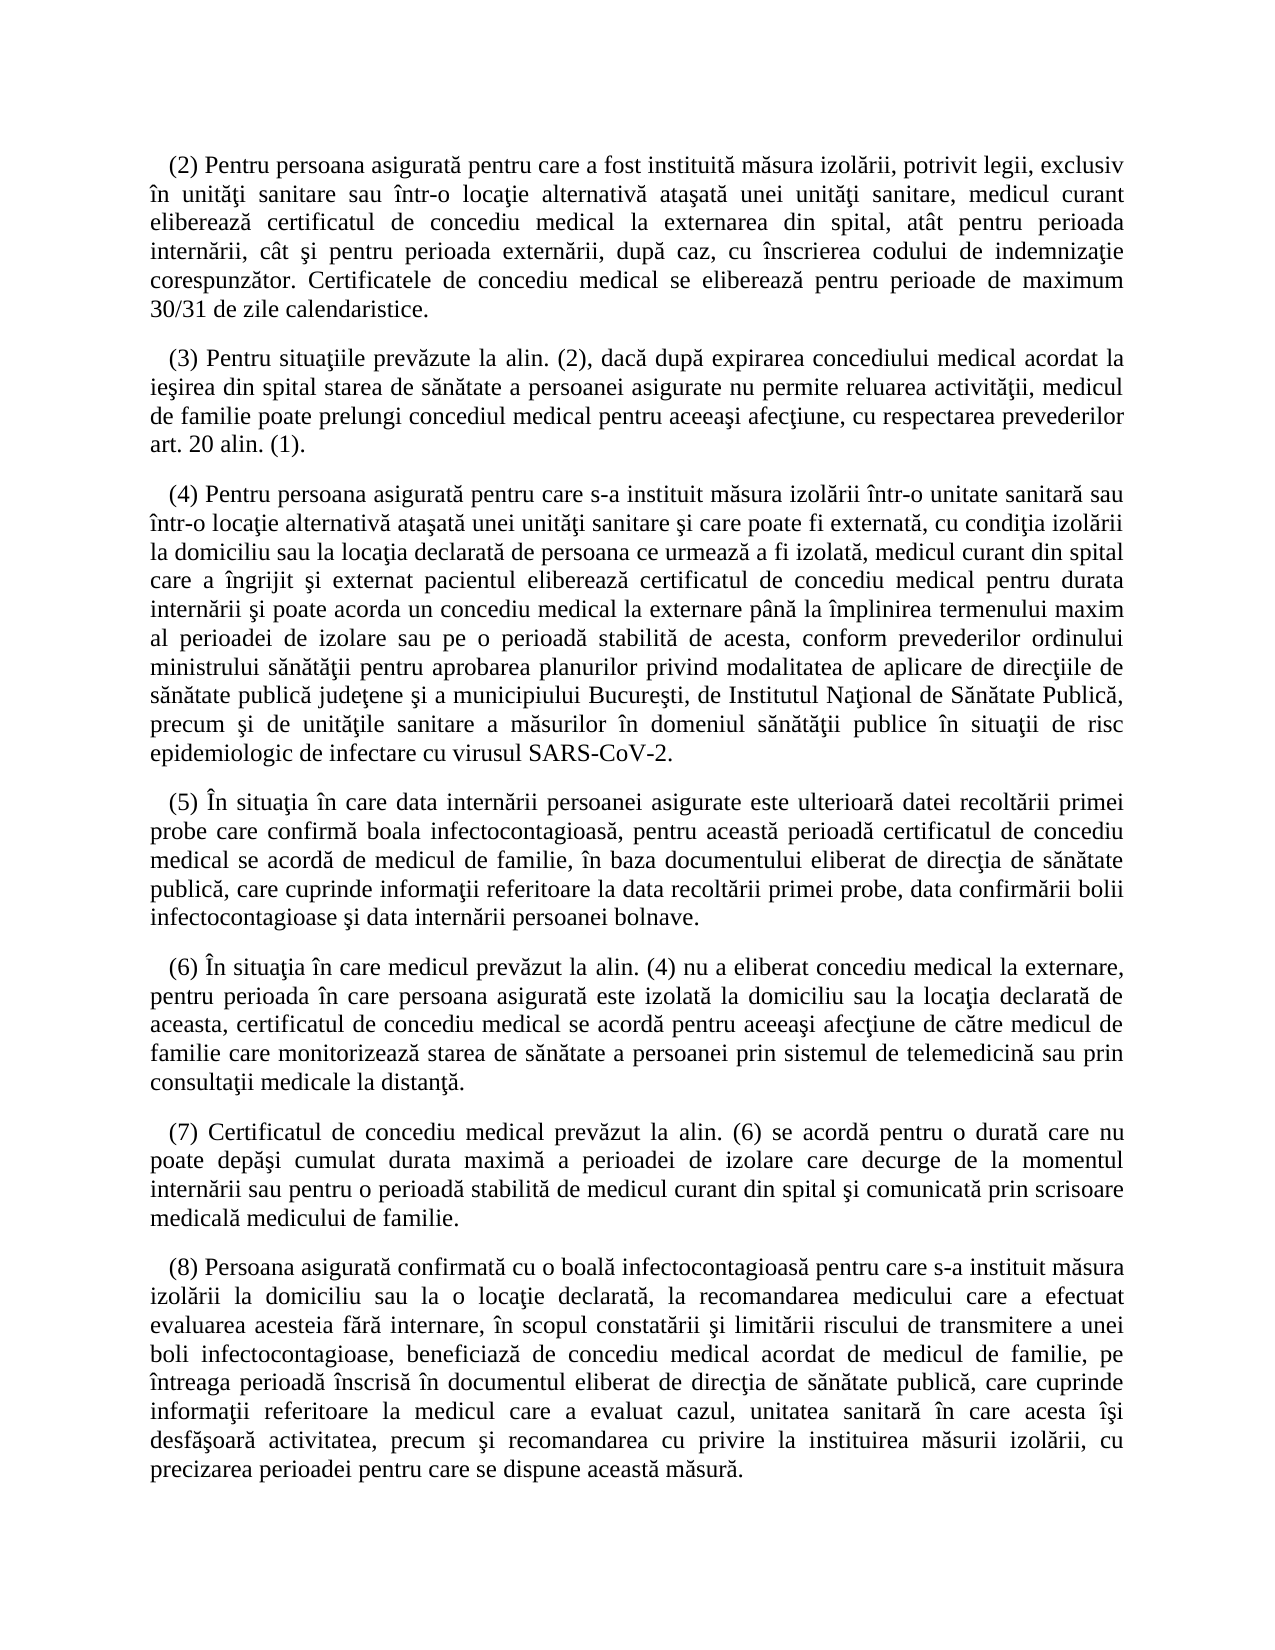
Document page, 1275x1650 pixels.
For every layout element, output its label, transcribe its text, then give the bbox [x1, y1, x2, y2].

text (3) Pentru situaţiile prevăzute la alin. (2), dacă după expirarea concediului medical acordat la ieşirea din spital starea de sănătate a persoanei asigurate nu permite reluarea activităţii, medicul de familie poate prelungi concediul medical pentru aceeaşi afecţiune, cu respectarea prevederilor art. 20 alin. (1). [150, 343, 1125, 458]
text (2) Pentru persoana asigurată pentru care a fost instituită măsura izolării, potrivit legii, exclusiv în unităţi sanitare sau într-o locaţie alternativă ataşată unei unităţi sanitare, medicul curant eliberează certificatul de concediu medical la externarea din spital, atât pentru perioada internării, cât şi pentru perioada externării, după caz, cu înscrierea codului de indemnizaţie corespunzător. Certificatele de concediu medical se eliberează pentru perioade de maximum 30/31 de zile calendaristice. [150, 150, 1125, 322]
text (6) În situaţia în care medicul prevăzut la alin. (4) nu a eliberat concediu medical la externare, pentru perioada în care persoana asigurată este izolată la domiciliu sau la locaţia declarată de aceasta, certificatul de concediu medical se acordă pentru aceeaşi afecţiune de către medicul de familie care monitorizează starea de sănătate a persoanei prin sistemul de telemedicină sau prin consultaţii medicale la distanţă. [150, 952, 1125, 1096]
text (8) Persoana asigurată confirmată cu o boală infectocontagioasă pentru care s-a instituit măsura izolării la domiciliu sau la o locaţie declarată, la recomandarea medicului care a efectuat evaluarea acesteia fără internare, în scopul constatării şi limitării riscului de transmitere a unei boli infectocontagioase, beneficiază de concediu medical acordat de medicul de familie, pe întreaga perioadă înscrisă în documentul eliberat de direcţia de sănătate publică, care cuprinde informaţii referitoare la medicul care a evaluat cazul, unitatea sanitară în care acesta îşi desfăşoară activitatea, precum şi recomandarea cu privire la instituirea măsurii izolării, cu precizarea perioadei pentru care se dispune această măsură. [150, 1252, 1125, 1482]
text (7) Certificatul de concediu medical prevăzut la alin. (6) se acordă pentru o durată care nu poate depăşi cumulat durata maximă a perioadei de izolare care decurge de la momentul internării sau pentru o perioadă stabilită de medicul curant din spital şi comunicată prin scrisoare medicală medicului de familie. [150, 1117, 1125, 1232]
text (5) În situaţia în care data internării persoanei asigurate este ulterioară datei recoltării primei probe care confirmă boala infectocontagioasă, pentru această perioadă certificatul de concediu medical se acordă de medicul de familie, în baza documentului eliberat de direcţia de sănătate publică, care cuprinde informaţii referitoare la data recoltării primei probe, data confirmării bolii infectocontagioase şi data internării persoanei bolnave. [150, 787, 1125, 931]
text (4) Pentru persoana asigurată pentru care s-a instituit măsura izolării într-o unitate sanitară sau într-o locaţie alternativă ataşată unei unităţi sanitare şi care poate fi externată, cu condiţia izolării la domiciliu sau la locaţia declarată de persoana ce urmează a fi izolată, medicul curant din spital care a îngrijit şi externat pacientul eliberează certificatul de concediu medical pentru durata internării şi poate acorda un concediu medical la externare până la împlinirea termenului maxim al perioadei de izolare sau pe o perioadă stabilită de acesta, conform prevederilor ordinului ministrului sănătăţii pentru aprobarea planurilor privind modalitatea de aplicare de direcţiile de sănătate publică judeţene şi a municipiului Bucureşti, de Institutul Naţional de Sănătate Publică, precum şi de unităţile sanitare a măsurilor în domeniul sănătăţii publice în situaţii de risc epidemiologic de infectare cu virusul SARS-CoV-2. [150, 479, 1125, 767]
